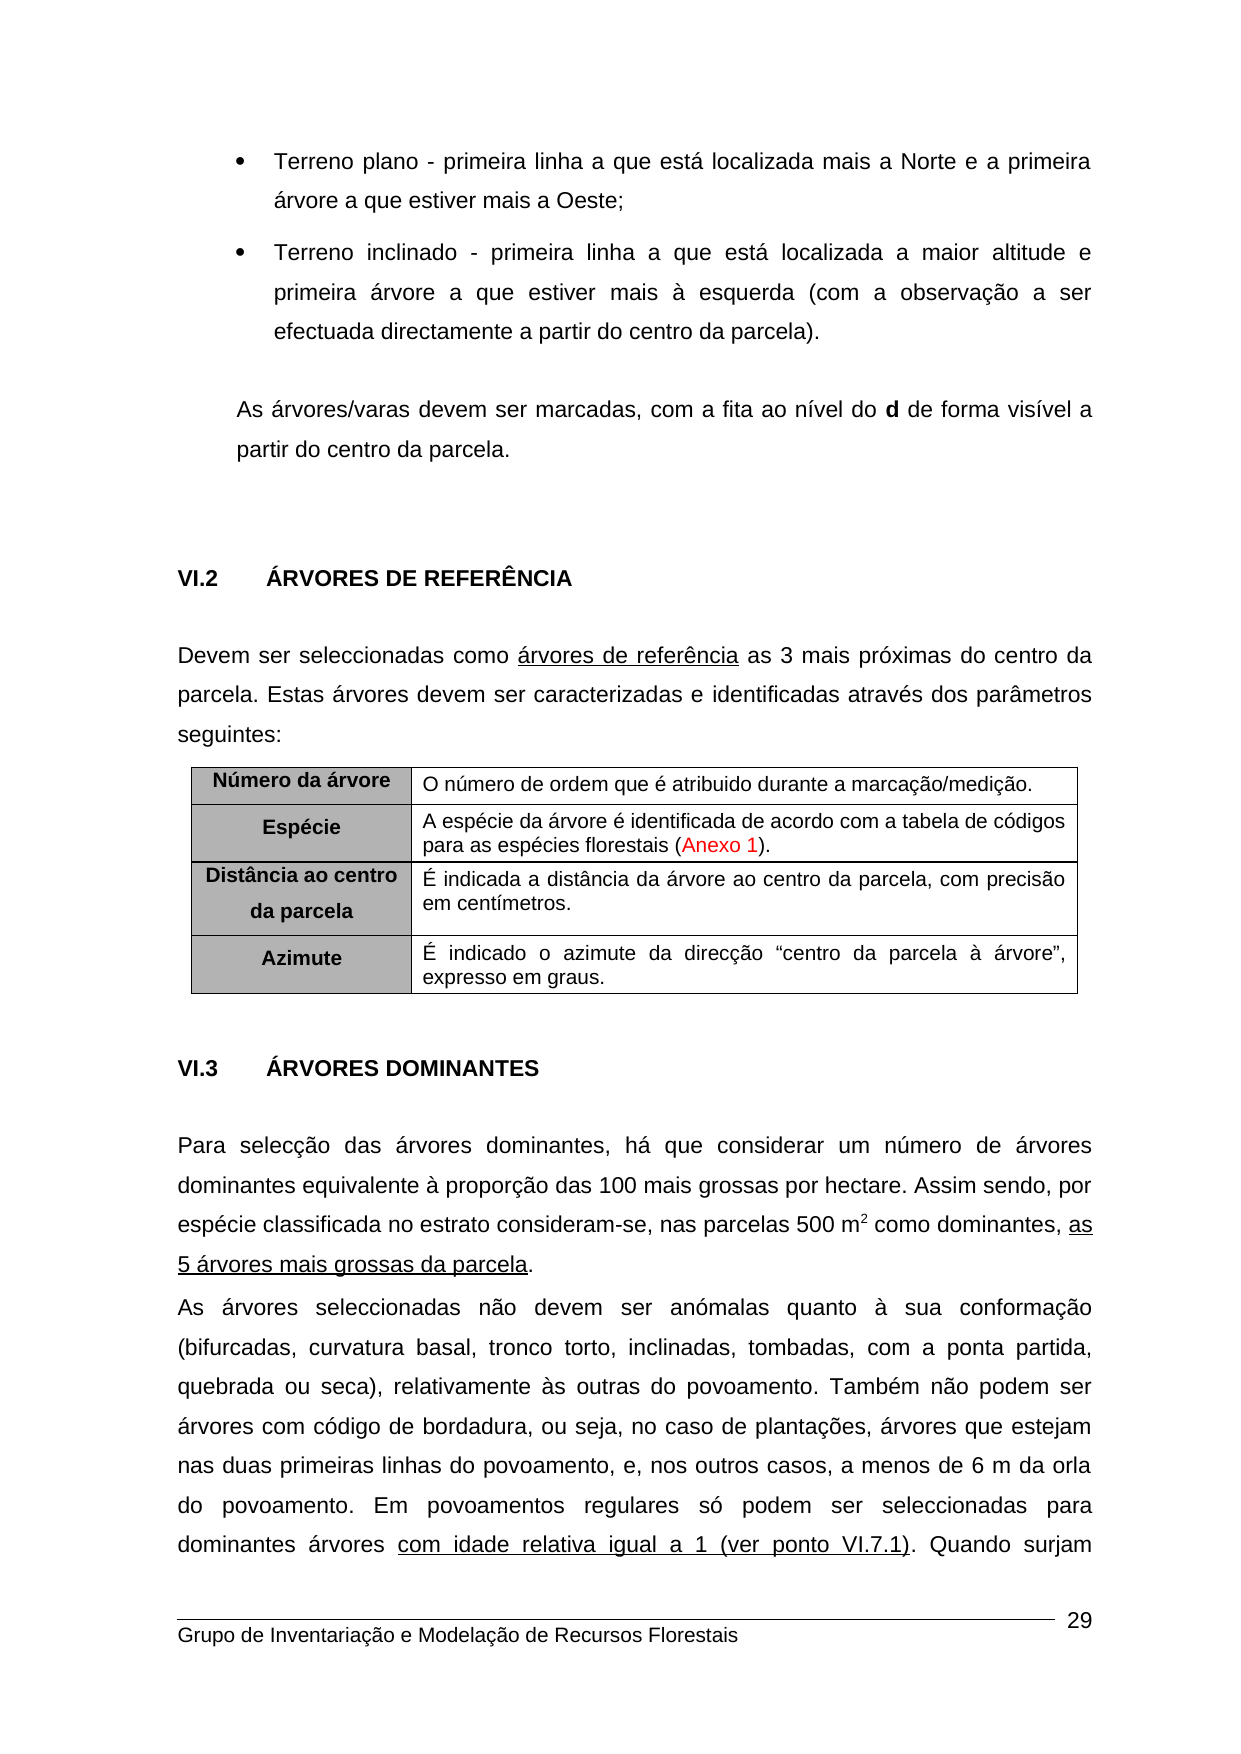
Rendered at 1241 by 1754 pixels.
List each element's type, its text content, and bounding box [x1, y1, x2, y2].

table_cell Azimute [192, 936, 411, 993]
list Terreno inclinado - primeira linha a que está localizada a maior altitude e primeira árvore a que estiver mais à esquerda (com a observação a ser efectuada directamente a partir do centro da parcela). [236, 239, 1092, 344]
table_cell Distância ao centro da parcela [192, 863, 411, 935]
text Para selecção das árvores dominantes, há que considerar um número de árvores dominantes equivalente à proporção das 100 mais grossas por hectare. Assim sendo, por espécie classificada no estrato consideram-se, nas parcelas 500 m2 como dominantes, as 5 árvores mais grossas da parcela. [177, 1132, 1092, 1277]
table_cell Espécie [192, 805, 411, 861]
list Terreno plano - primeira linha a que está localizada mais a Norte e a primeira árvore a que estiver mais a Oeste; [236, 148, 1092, 213]
table_cell É indicada a distância da árvore ao centro da parcela, com precisão em centímetros. [412, 863, 1077, 935]
table_header O número de ordem que é atribuido durante a marcação/medição. [412, 768, 1077, 804]
text Devem ser seleccionadas como árvores de referência as 3 mais próximas do centro da parcela. Estas árvores devem ser caracterizadas e identificadas através dos parâmetros seguintes: [177, 642, 1092, 747]
table_cell A espécie da árvore é identificada de acordo com a tabela de códigos para as espécies florestais (Anexo 1). [412, 805, 1077, 861]
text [177, 1294, 1092, 1557]
subtitle Árvores de referência [177, 565, 1092, 591]
text As árvores/varas devem ser marcadas, com a fita ao nível do d de forma visível a partir do centro da parcela. [236, 396, 1092, 462]
table_cell É indicado o azimute da direcção “centro da parcela à árvore”, expresso em graus. [412, 936, 1077, 993]
table_header Número da árvore [192, 768, 411, 804]
subtitle Árvores dominantes [177, 1055, 1092, 1081]
